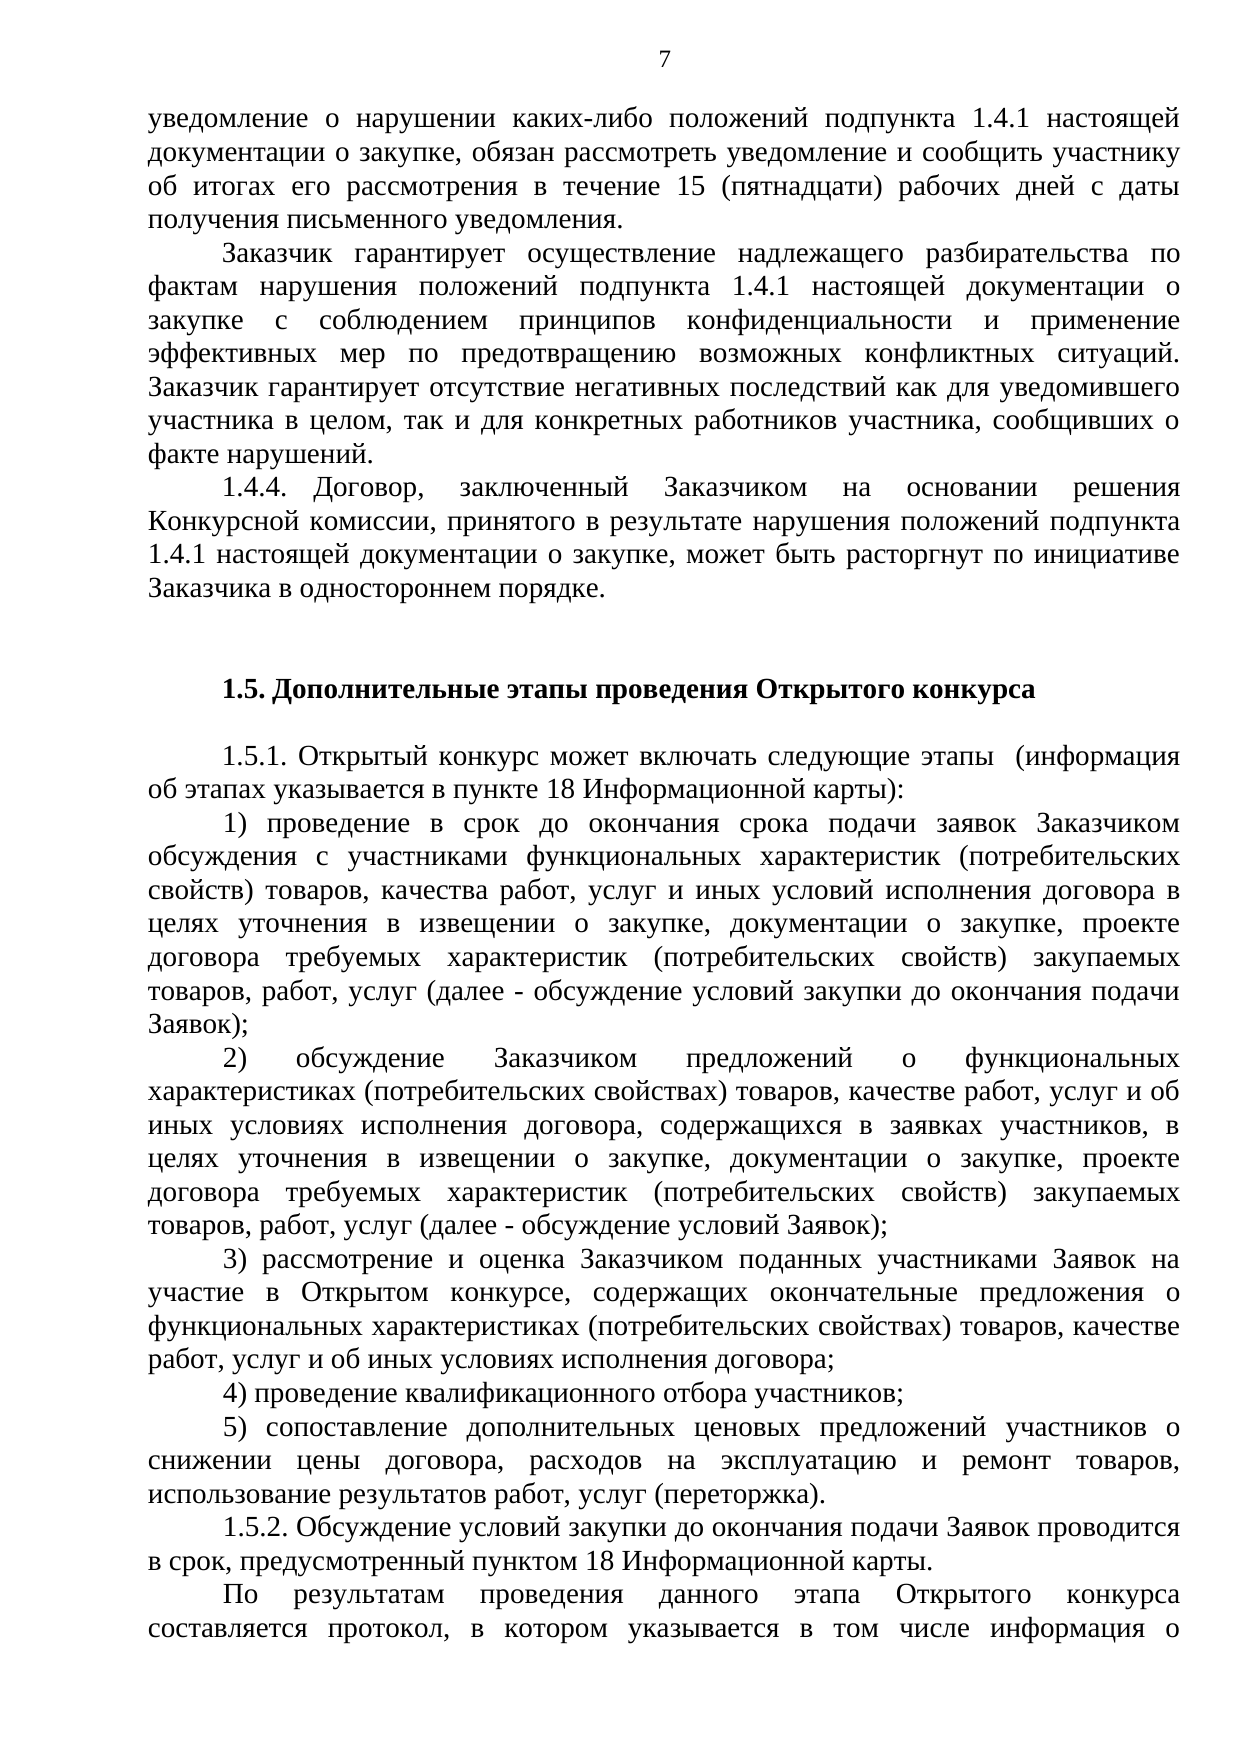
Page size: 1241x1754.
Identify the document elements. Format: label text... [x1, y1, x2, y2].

text 5) сопоставление дополнительных ценовых предложений участников о снижении цены договора, расходов на эксплуатацию и ремонт товаров, использование результатов работ, услуг (переторжка). [148, 1409, 1181, 1509]
text 2) обсуждение Заказчиком предложений о функциональных характеристиках (потребительских свойствах) товаров, качестве работ, услуг и об иных условиях исполнения договора, содержащихся в заявках участников, в целях уточнения в извещении о закупке, документации о закупке, проекте договора требуемых характеристик (потребительских свойств) закупаемых товаров, работ, услуг (далее - обсуждение условий Заявок); [148, 1040, 1181, 1241]
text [148, 1576, 1181, 1643]
list Дополнительные этапы проведения Открытого конкурса [222, 671, 1181, 704]
list Договор, заключенный Заказчиком на основании решения Конкурсной комиссии, принятого в результате нарушения положений подпункта 1.4.1 настоящей документации о закупке, может быть расторгнут по инициативе Заказчика в одностороннем порядке. [148, 469, 1181, 604]
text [148, 101, 1181, 235]
text 4) проведение квалификационного отбора участников; [148, 1375, 1181, 1409]
text 1) проведение в срок до окончания срока подачи заявок Заказчиком обсуждения с участниками функциональных характеристик (потребительских свойств) товаров, качества работ, услуг и иных условий исполнения договора в целях уточнения в извещении о закупке, документации о закупке, проекте договора требуемых характеристик (потребительских свойств) закупаемых товаров, работ, услуг (далее - обсуждение условий закупки до окончания подачи Заявок); [148, 805, 1181, 1040]
text Заказчик гарантирует осуществление надлежащего разбирательства по фактам нарушения положений подпункта 1.4.1 настоящей документации о закупке с соблюдением принципов конфиденциальности и применение эффективных мер по предотвращению возможных конфликтных ситуаций. Заказчик гарантирует отсутствие негативных последствий как для уведомившего участника в целом, так и для конкретных работников участника, сообщивших о факте нарушений. [148, 235, 1181, 469]
text 3) рассмотрение и оценка Заказчиком поданных участниками Заявок на участие в Открытом конкурсе, содержащих окончательные предложения о функциональных характеристиках (потребительских свойствах) товаров, качестве работ, услуг и об иных условиях исполнения договора; [148, 1241, 1181, 1375]
text 1.5.2. Обсуждение условий закупки до окончания подачи Заявок проводится в срок, предусмотренный пунктом 18 Информационной карты. [148, 1509, 1181, 1576]
text 1.5.1. Открытый конкурс может включать следующие этапы (информация об этапах указывается в пункте 18 Информационной карты): [148, 738, 1181, 805]
